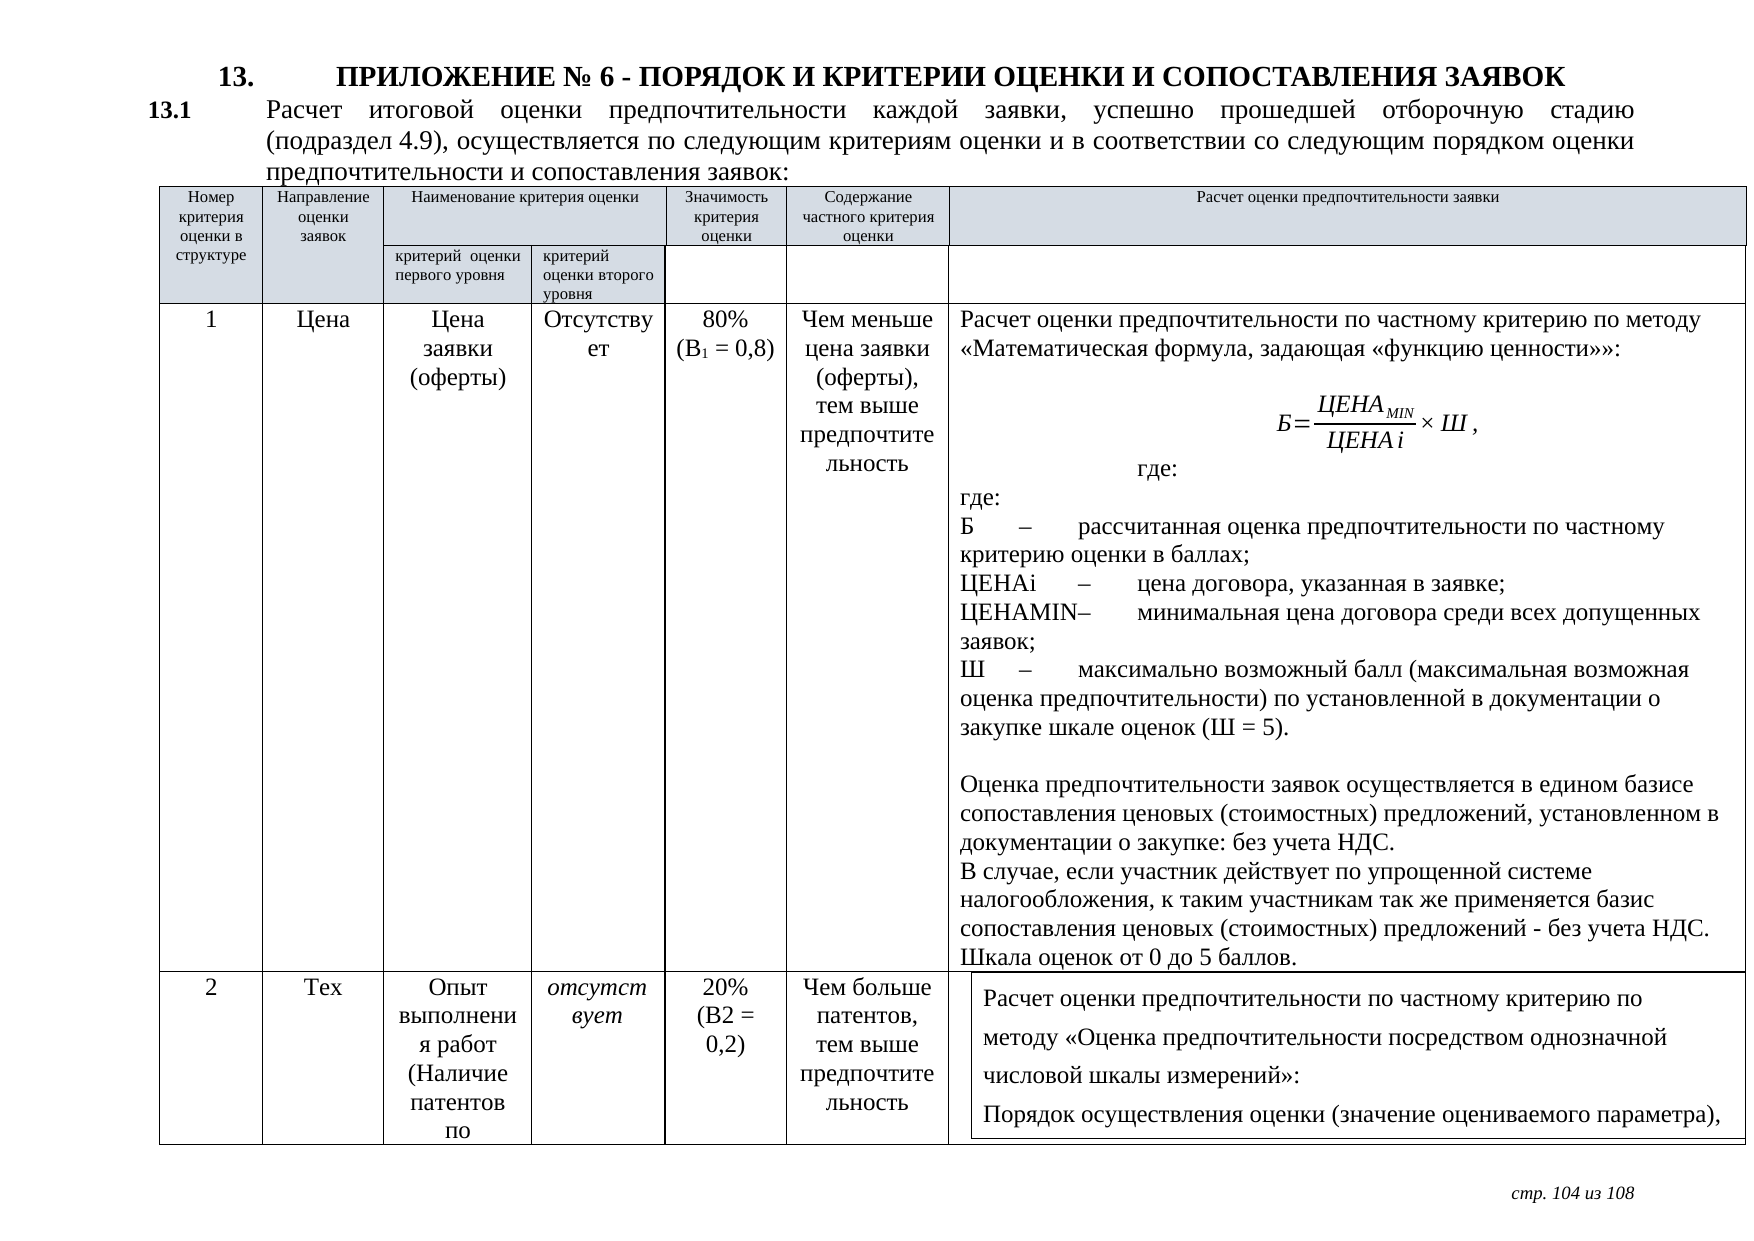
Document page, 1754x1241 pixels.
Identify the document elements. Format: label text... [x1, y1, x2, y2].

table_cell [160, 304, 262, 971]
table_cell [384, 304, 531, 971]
table_cell [787, 246, 948, 303]
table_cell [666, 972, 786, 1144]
table_header Номер критерия оценки в структуре [160, 187, 262, 303]
table_header Содержание частного критерия оценки [787, 187, 949, 245]
table_header Расчет оценки предпочтительности заявки [950, 187, 1746, 245]
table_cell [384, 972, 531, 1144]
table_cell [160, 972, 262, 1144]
table_cell [666, 246, 786, 303]
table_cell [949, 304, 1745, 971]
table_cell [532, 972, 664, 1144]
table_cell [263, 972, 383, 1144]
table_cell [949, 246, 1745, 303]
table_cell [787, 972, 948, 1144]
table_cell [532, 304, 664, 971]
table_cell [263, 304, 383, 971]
table_header Направление оценки заявок [263, 187, 383, 303]
table_header Наименование критерия оценки [384, 187, 666, 245]
table_cell критерий оценки первого уровня [384, 246, 531, 303]
table_header Значимость критерия оценки [667, 187, 786, 245]
subtitle ПРИЛОЖЕНИЕ № 6 - ПОРЯДОК И КРИТЕРИИ ОЦЕНКИ И СОПОСТАВЛЕНИЯ ЗАЯВОК [148, 59, 1636, 93]
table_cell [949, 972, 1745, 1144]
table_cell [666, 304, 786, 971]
table_cell критерий оценки второго уровня [532, 246, 664, 303]
list Расчет итоговой оценки предпочтительности каждой заявки, успешно прошедшей отборочную стадию (подраздел 4.9), осуществляется по следующим критериям оценки и в соответствии со следующим порядком оценки предпочтительности и сопоставления заявок: [148, 93, 1636, 186]
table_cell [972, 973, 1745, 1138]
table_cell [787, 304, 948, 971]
